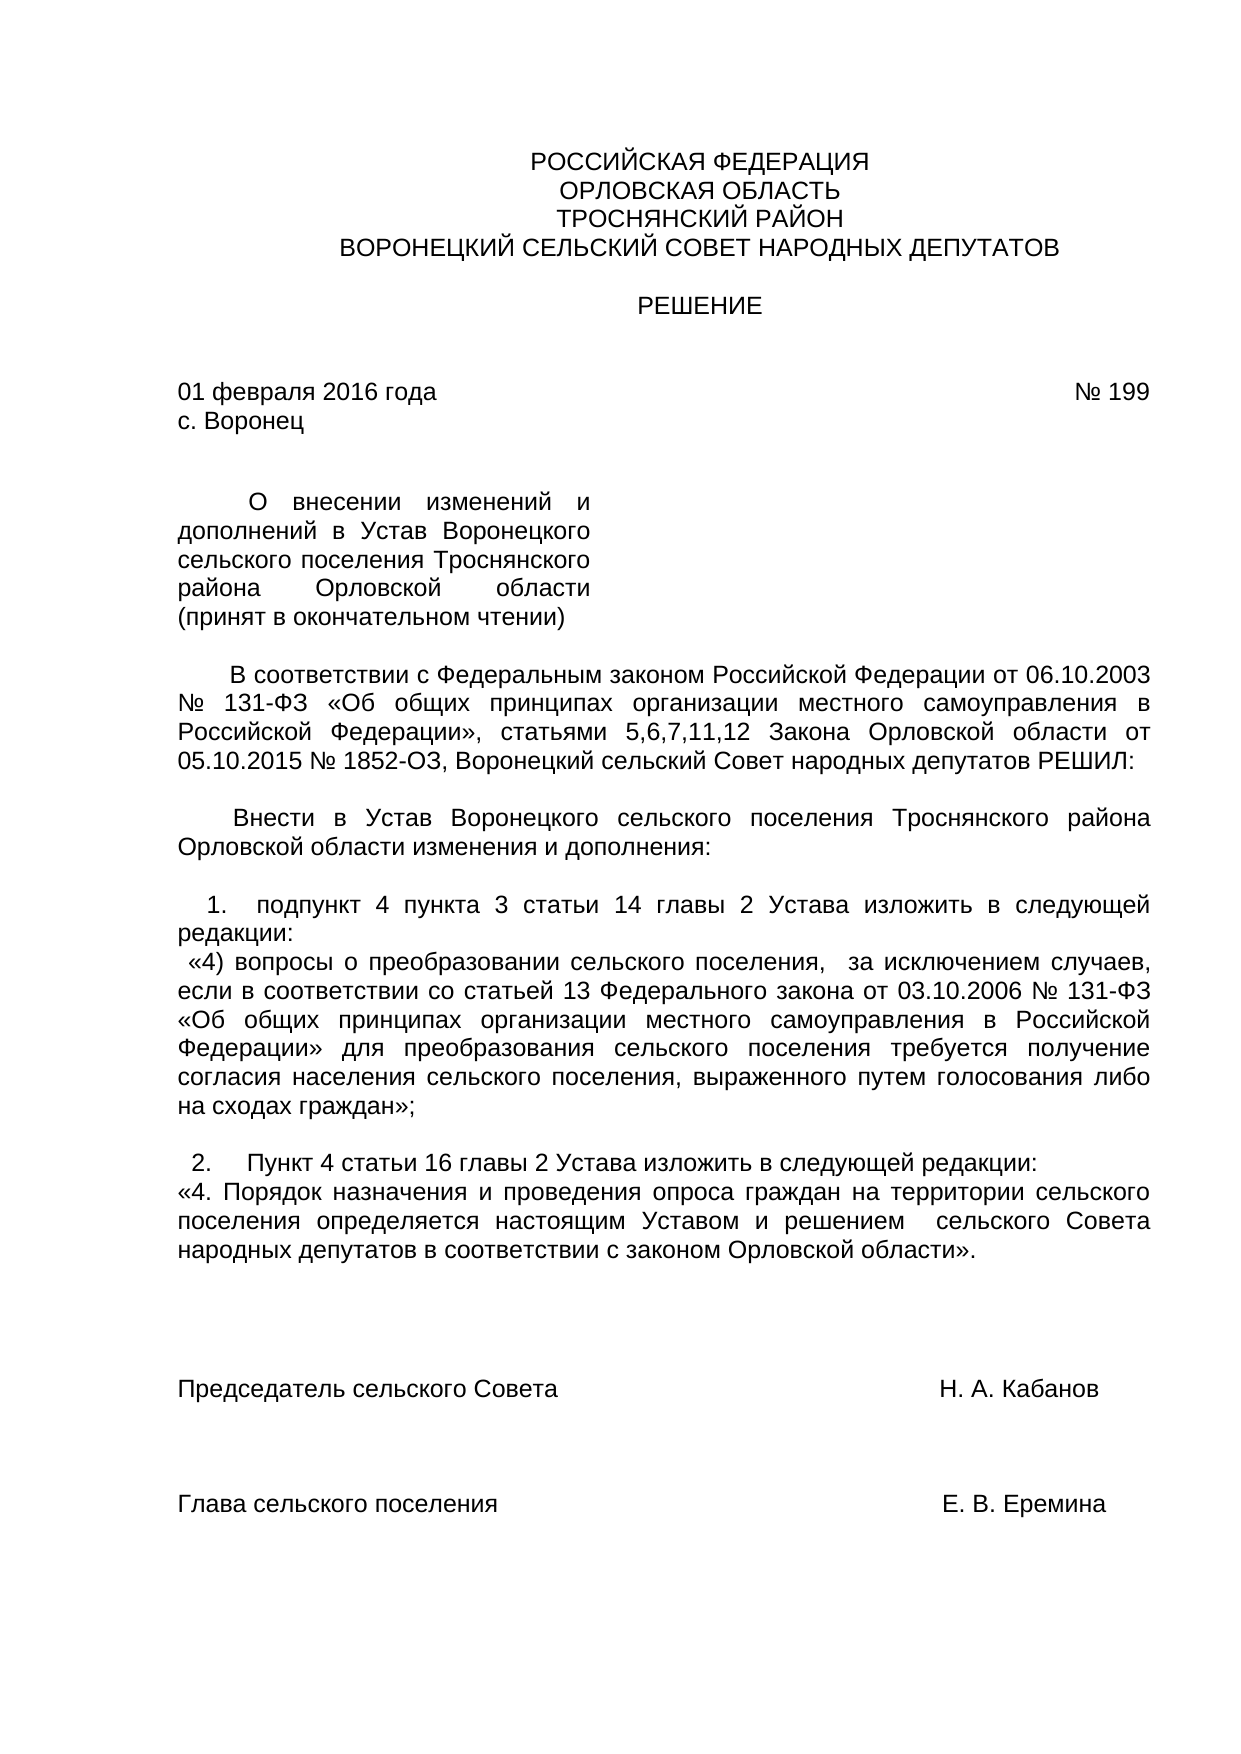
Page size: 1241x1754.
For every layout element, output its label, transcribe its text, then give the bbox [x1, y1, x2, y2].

text В соответствии с Федеральным законом Российской Федерации от 06.10.2003 № 131-ФЗ «Об общих принципах организации местного самоуправления в Российской Федерации», статьями 5,6,7,11,12 Закона Орловской области от 05.10.2015 № 1852-ОЗ, Воронецкий сельский Совет народных депутатов РЕШИЛ: [177, 659, 1152, 774]
text О внесении изменений и дополнений в Устав Воронецкого сельского поселения Троснянского района Орловской области (принят в окончательном чтении) [177, 487, 591, 631]
text РОССИЙСКАЯ ФЕДЕРАЦИЯ [177, 147, 1152, 176]
text «4. Порядок назначения и проведения опроса граждан на территории сельского поселения определяется настоящим Уставом и решением сельского Совета народных депутатов в соответствии с законом Орловской области». [177, 1177, 1152, 1263]
text Глава сельского поселения Е. В. Еремина [177, 1489, 1152, 1517]
text ОРЛОВСКАЯ ОБЛАСТЬ [177, 176, 1152, 204]
text Председатель сельского Совета Н. А. Кабанов [177, 1374, 1152, 1402]
text «4) вопросы о преобразовании сельского поселения, за исключением случаев, если в соответствии со статьей 13 Федерального закона от 03.10.2006 № 131-ФЗ «Об общих принципах организации местного самоуправления в Российской Федерации» для преобразования сельского поселения требуется получение согласия населения сельского поселения, выраженного путем голосования либо на сходах граждан»; [177, 947, 1152, 1119]
text Внести в Устав Воронецкого сельского поселения Троснянского района Орловской области изменения и дополнения: [177, 803, 1152, 861]
text 01 февраля 2016 года № 199 [177, 377, 1152, 406]
text ТРОСНЯНСКИЙ РАЙОН [177, 204, 1152, 233]
text ВОРОНЕЦКИЙ СЕЛЬСКИЙ СОВЕТ НАРОДНЫХ ДЕПУТАТОВ [177, 233, 1152, 262]
text 2. Пункт 4 статьи 16 главы 2 Устава изложить в следующей редакции: [177, 1148, 1152, 1177]
text с. Воронец [177, 406, 1152, 434]
text РЕШЕНИЕ [177, 291, 1152, 319]
text 1. подпункт 4 пункта 3 статьи 14 главы 2 Устава изложить в следующей редакции: [177, 889, 1152, 947]
